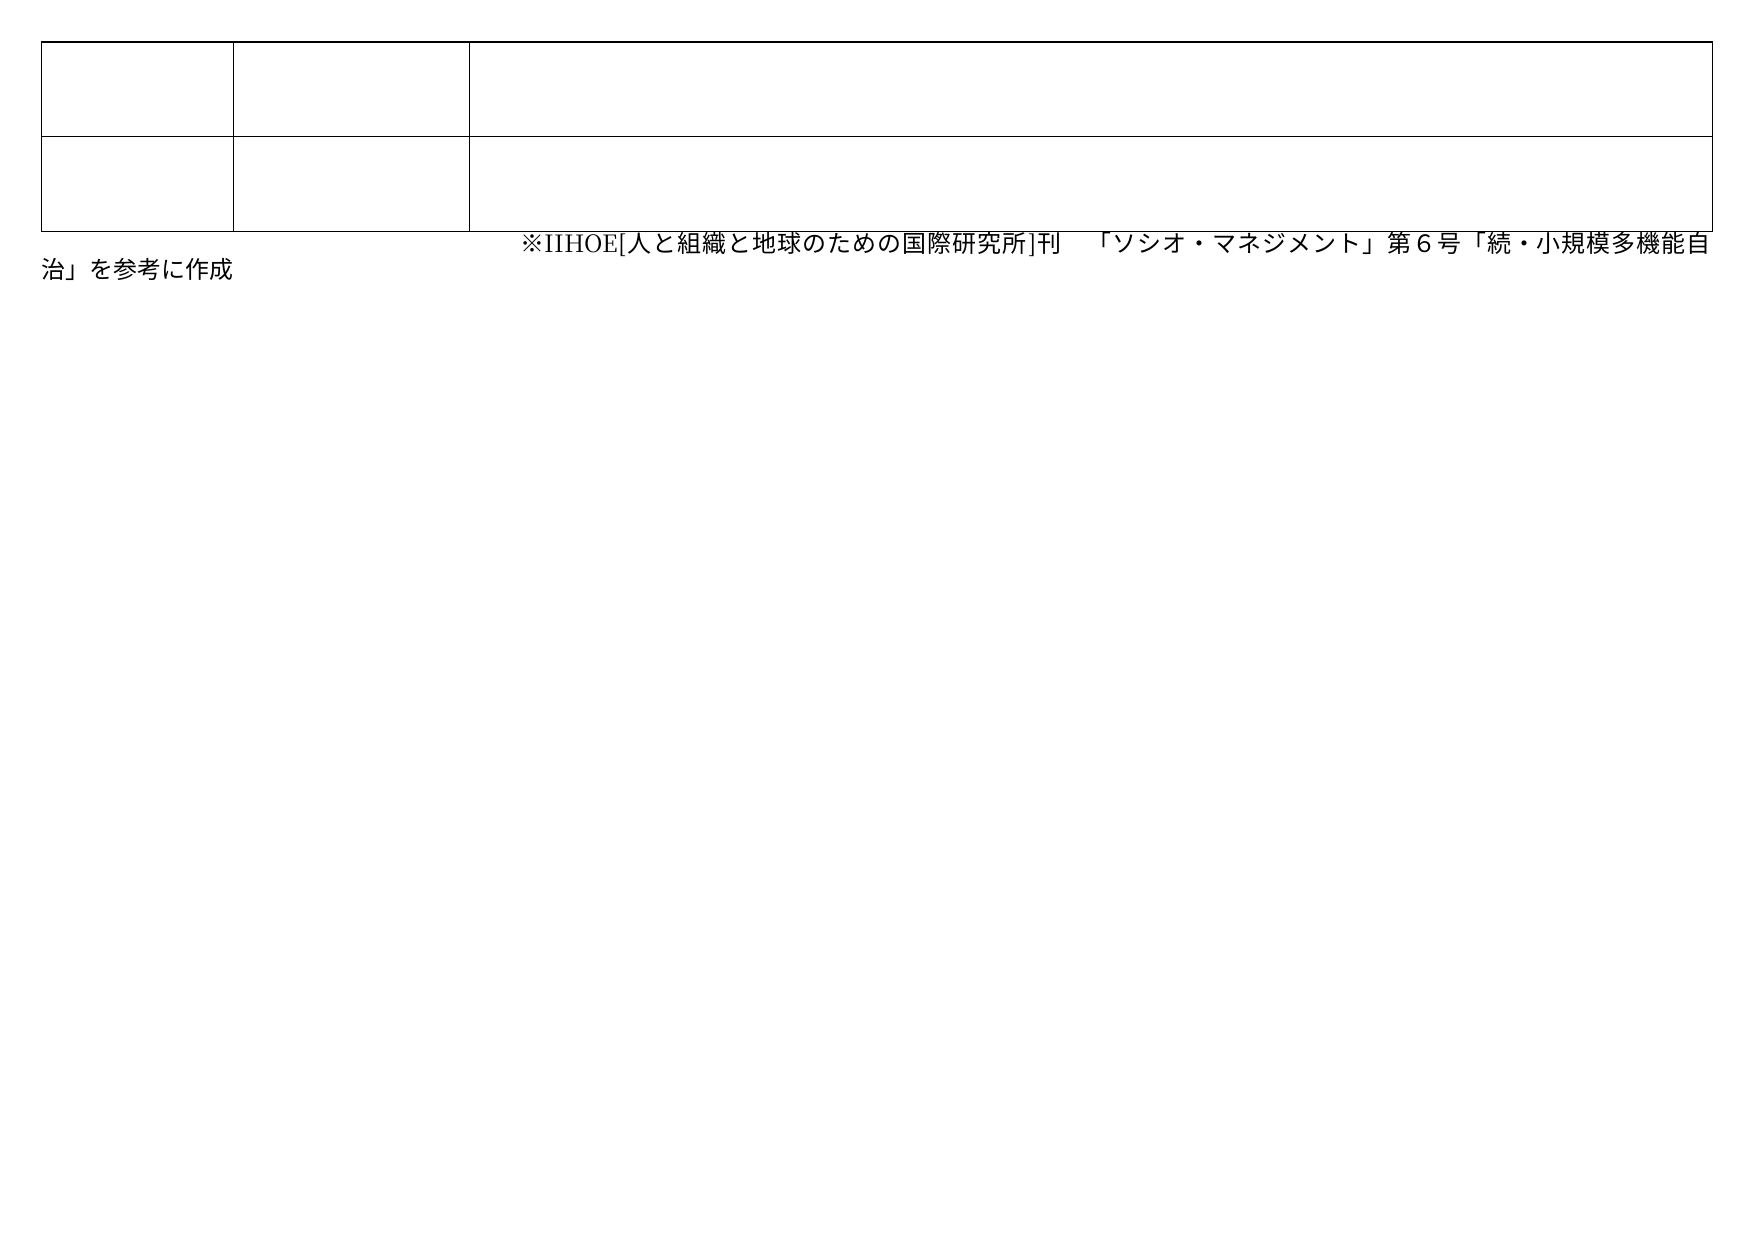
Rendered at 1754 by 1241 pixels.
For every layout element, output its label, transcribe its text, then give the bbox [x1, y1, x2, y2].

table_cell [42, 137, 233, 231]
table_cell [470, 137, 1712, 231]
table_cell [234, 137, 469, 231]
table_cell [42, 43, 233, 136]
table_cell [470, 43, 1712, 136]
table_cell [234, 43, 469, 136]
text ※IIHOE[人と組織と地球のための国際研究所]刊 「ソシオ・マネジメント」第６号「続・小規模多機能自治」を参考に作成 [41, 232, 1713, 284]
